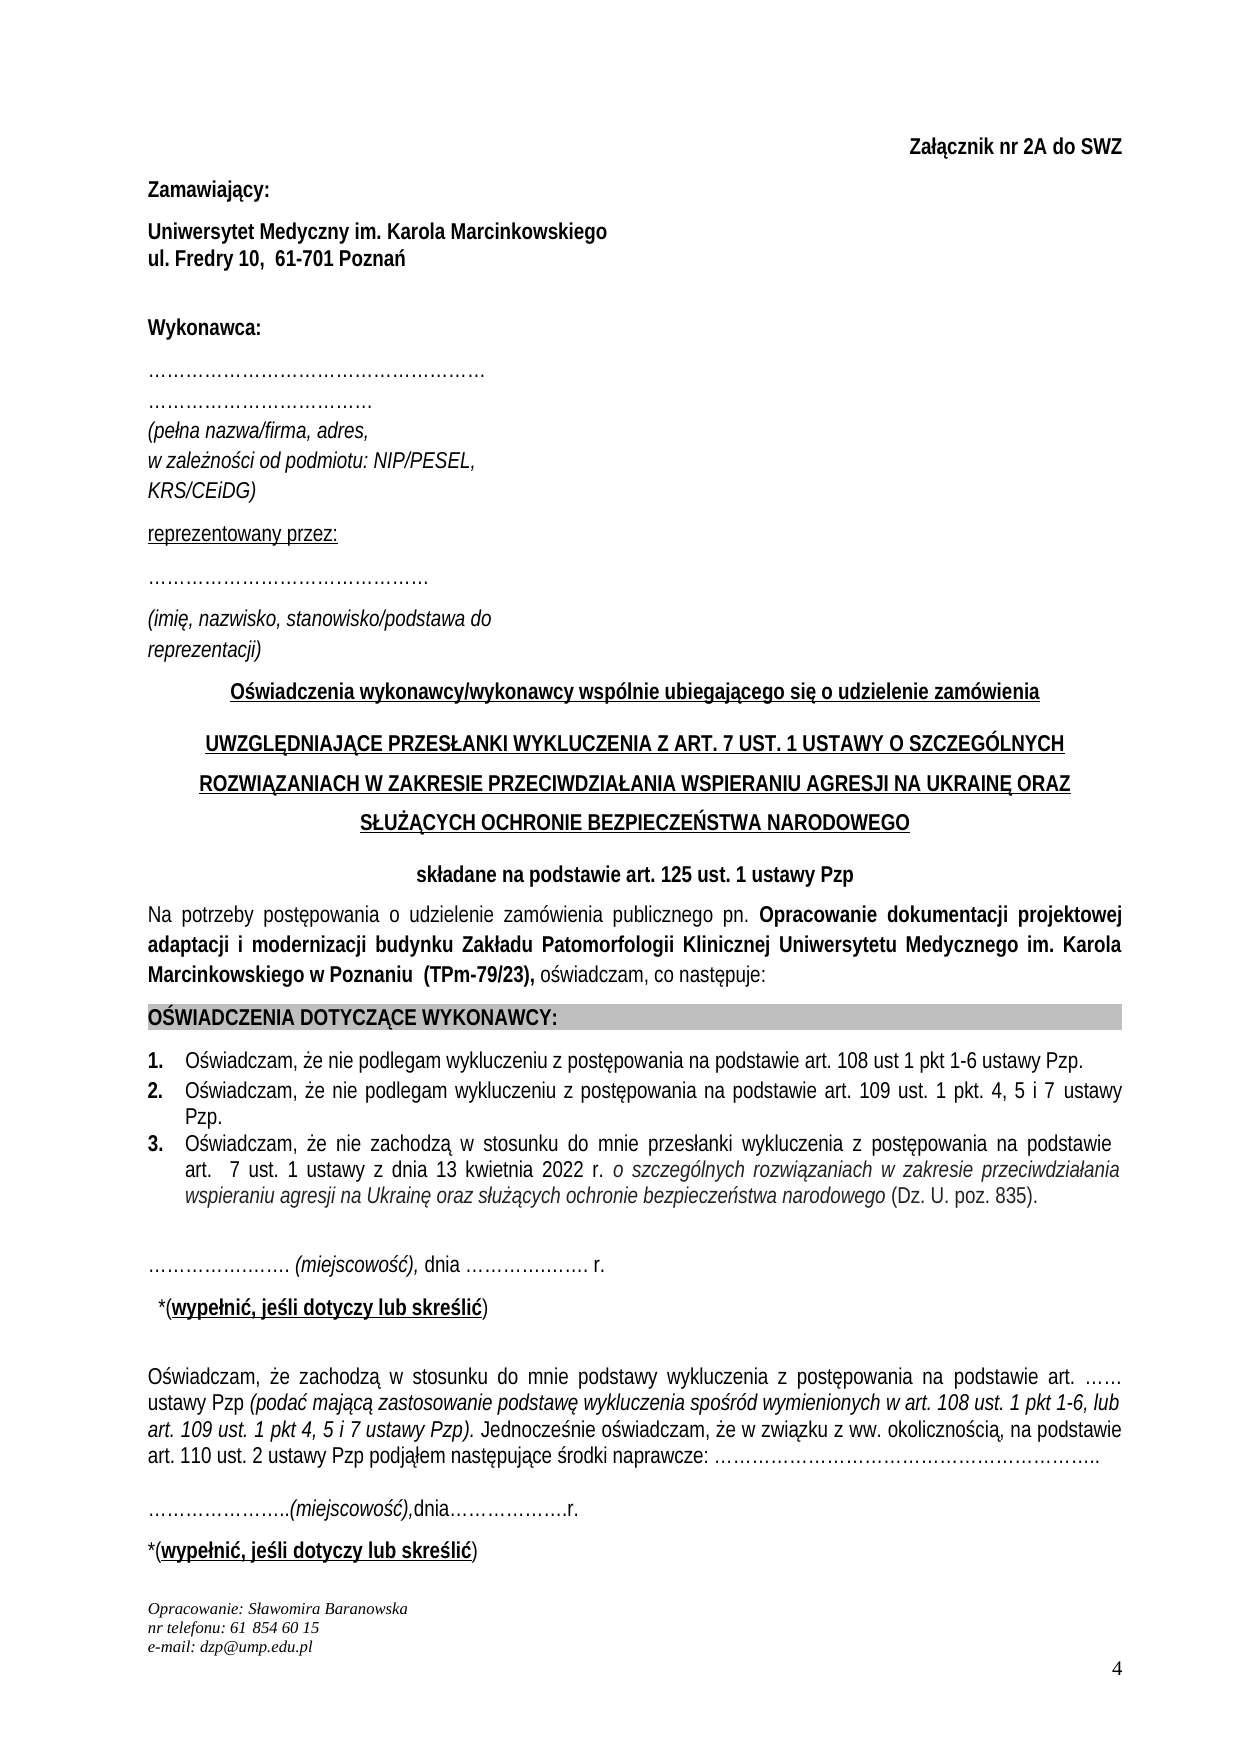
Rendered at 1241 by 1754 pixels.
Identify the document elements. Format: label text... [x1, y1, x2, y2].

text Uniwersytet Medyczny im. Karola Marcinkowskiego [148, 218, 1122, 245]
text Oświadczenia wykonawcy/wykonawcy wspólnie ubiegającego się o udzielenie zamówienia [148, 678, 1122, 705]
text *(wypełnić, jeśli dotyczy lub skreślić) [148, 1537, 1122, 1564]
text UWZGLĘDNIAJĄCE PRZESŁANKI WYKLUCZENIA Z ART. 7 UST. 1 USTAWY o szczególnych rozwiązaniach w zakresie przeciwdziałania wspieraniu agresji na Ukrainę oraz służących ochronie bezpieczeństwa narodowego [148, 730, 1122, 836]
list Oświadczam, że nie zachodzą w stosunku do mnie przesłanki wykluczenia z postępowania na podstawie art. 7 ust. 1 ustawy z dnia 13 kwietnia 2022 r. o szczególnych rozwiązaniach w zakresie przeciwdziałania wspieraniu agresji na Ukrainę oraz służących ochronie bezpieczeństwa narodowego (Dz. U. poz. 835). [148, 1129, 1122, 1208]
text ……………………………………………………………………………… (pełna nazwa/firma, adres, w zależności od podmiotu: NIP/PESEL, KRS/CEiDG) [148, 356, 502, 504]
text Wykonawca: [148, 314, 1122, 340]
text ul. Fredry 10, 61-701 Poznań [148, 245, 1122, 271]
text Na potrzeby postępowania o udzielenie zamówienia publicznego pn. Opracowanie dokumentacji projektowej adaptacji i modernizacji budynku Zakładu Patomorfologii Klinicznej Uniwersytetu Medycznego im. Karola Marcinkowskiego w Poznaniu (TPm-79/23), oświadczam, co następuje: [148, 901, 1122, 987]
text Oświadczam, że zachodzą w stosunku do mnie podstawy wykluczenia z postępowania na podstawie art. …… ustawy Pzp (podać mającą zastosowanie podstawę wykluczenia spośród wymienionych w art. 108 ust. 1 pkt 1-6, lub art. 109 ust. 1 pkt 4, 5 i 7 ustawy Pzp). Jednocześnie oświadczam, że w związku z ww. okolicznością, na podstawie art. 110 ust. 2 ustawy Pzp podjąłem następujące środki naprawcze: …………………………………………………….. [148, 1363, 1122, 1468]
text składane na podstawie art. 125 ust. 1 ustawy Pzp [148, 861, 1122, 888]
text *(wypełnić, jeśli dotyczy lub skreślić) [148, 1294, 1122, 1320]
list Oświadczam, że nie podlegam wykluczeniu z postępowania na podstawie art. 108 ust 1 pkt 1-6 ustawy Pzp. [148, 1047, 1122, 1073]
text Zamawiający: [148, 176, 1122, 202]
text …………………..(miejscowość),dnia……………….r. [148, 1495, 1122, 1521]
text (imię, nazwisko, stanowisko/podstawa do reprezentacji) [148, 605, 502, 662]
list Oświadczam, że nie podlegam wykluczeniu z postępowania na podstawie art. 109 ust. 1 pkt. 4, 5 i 7 ustawy Pzp. [147, 1077, 1122, 1129]
text …………….……. (miejscowość), dnia ………….……. r. [148, 1251, 1122, 1278]
text OŚWIADCZENIA DOTYCZĄCE WYKONAWCY: [148, 1004, 1122, 1030]
text reprezentowany przez: [148, 520, 1122, 546]
text ……………………………………… [148, 563, 502, 589]
text Załącznik nr 2A do SWZ [148, 133, 1122, 159]
